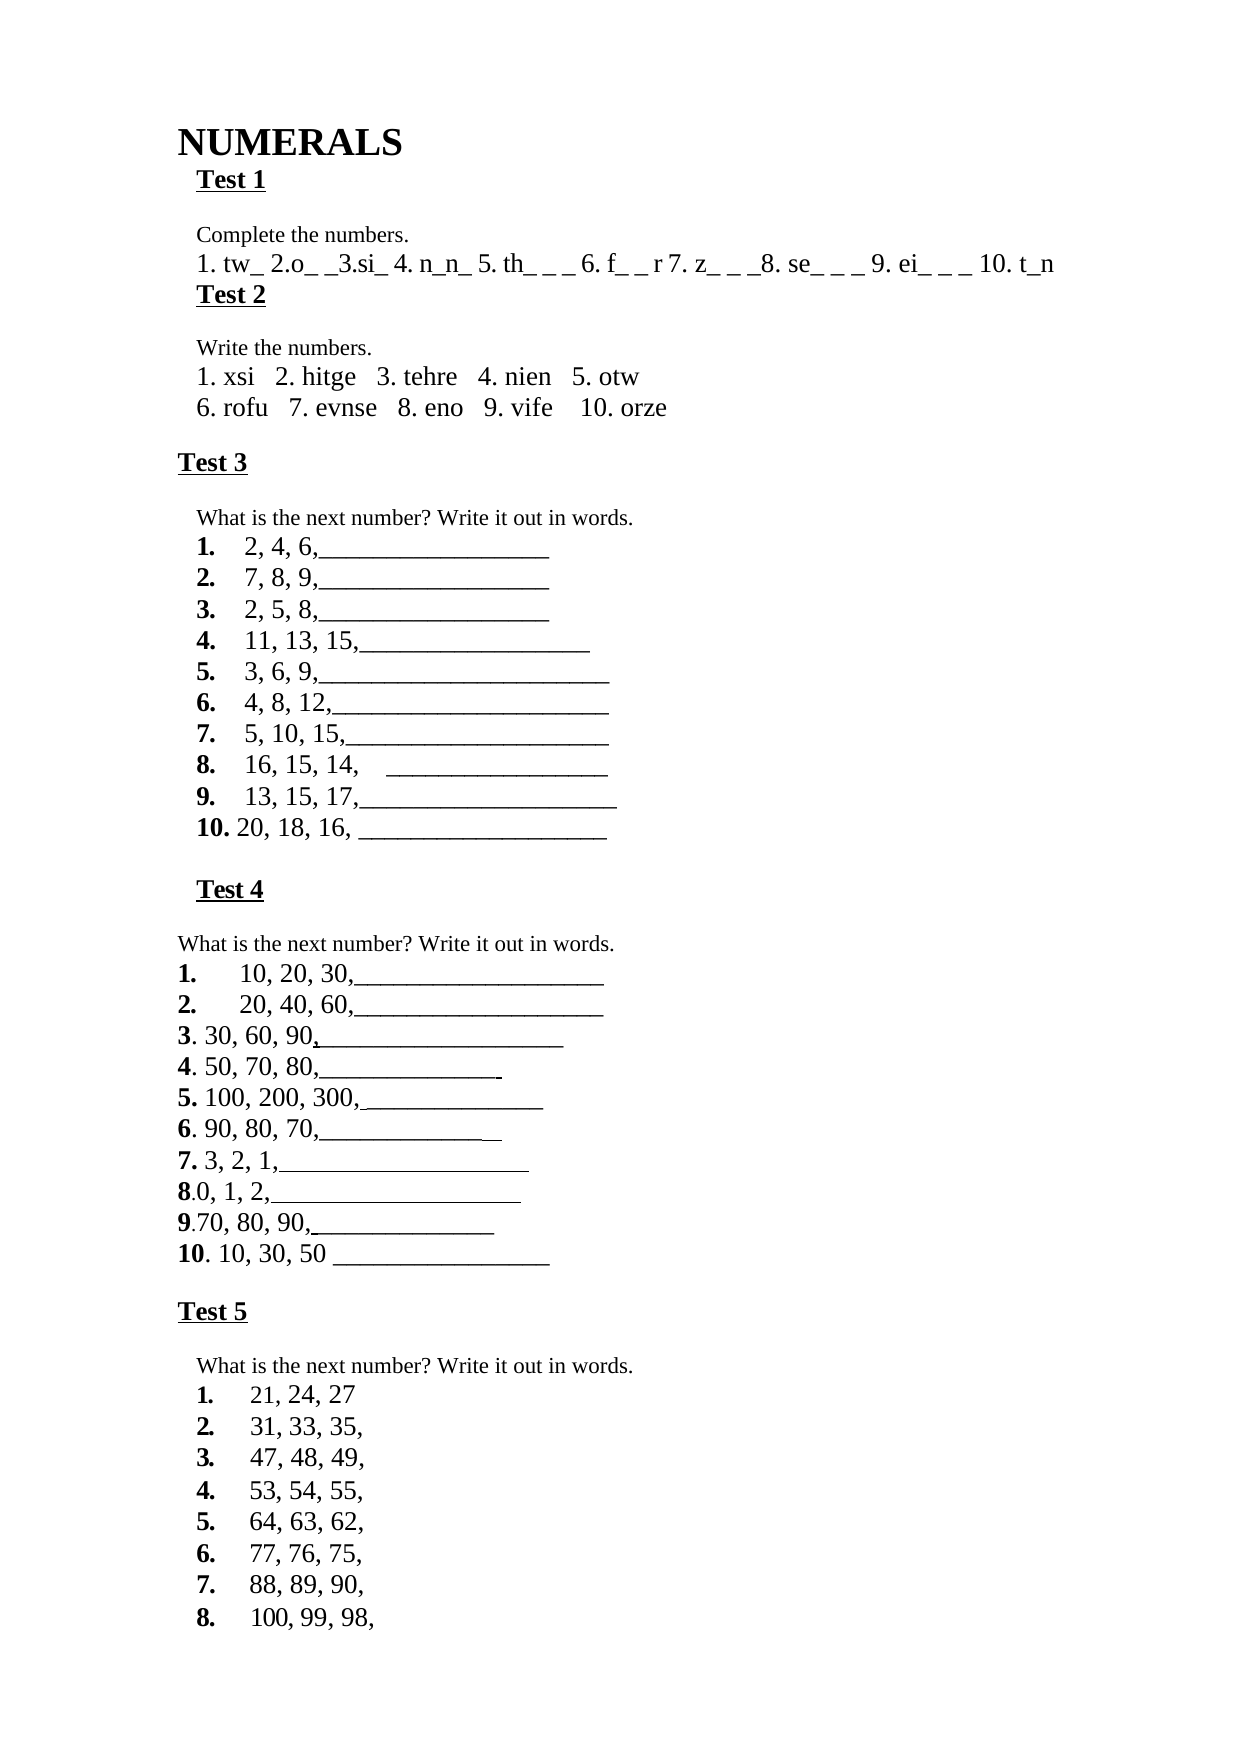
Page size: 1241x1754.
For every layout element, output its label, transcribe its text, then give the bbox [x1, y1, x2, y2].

list 64, 63, 62, [177, 1506, 1152, 1537]
text Write the numbers. [177, 334, 1152, 360]
list 31, 33, 35, [177, 1410, 800, 1441]
text Test 5 [177, 1295, 1152, 1326]
text 3. 30, 60, 90,__________________ [177, 1019, 1152, 1050]
list 10, 20, 30, [177, 957, 1152, 988]
list 88, 89, 90, [177, 1568, 800, 1599]
text Test 2 [177, 279, 1152, 310]
text 6. rofu 7. evnse 8. eno 9. vife 10. orze [177, 391, 1152, 422]
list 2, 4, 6,_________________ [177, 530, 1152, 562]
text 10. 10, 30, 50 ________________ [177, 1237, 1152, 1268]
list 11, 13, 15,_________________ [177, 624, 1152, 655]
text Test 1 [177, 164, 1152, 195]
list 7, 8, 9,_________________ [177, 562, 1152, 593]
text 1. xsi 2. hitge 3. tehre 4. nien 5. otw [177, 360, 1152, 391]
text What is the next number? Write it out in words. [177, 504, 1152, 530]
list 4, 8, 12, [177, 686, 1152, 717]
text 10. 20, 18, 16, [177, 811, 1152, 842]
text 9.70, 80, 90, _____________ [177, 1206, 1152, 1237]
text Test 4 [177, 873, 1152, 904]
text Complete the numbers. [177, 221, 1152, 247]
text Test 3 [177, 447, 1152, 478]
text 8.0, 1, 2, [177, 1175, 1152, 1206]
list 2, 5, 8,_________________ [177, 593, 1152, 624]
list 21, 24, 27 [177, 1378, 1152, 1410]
list 53, 54, 55, [177, 1474, 1152, 1506]
text NUMERALS [177, 118, 1152, 164]
text 4. 50, 70, 80,_____________ 5. 100, 200, 300, _____________ 6. 90, 80, 70,____________ 7. 3, 2, 1, [177, 1050, 1152, 1175]
list 13, 15, 17,___________________ [177, 779, 1152, 811]
text What is the next number? Write it out in words. [177, 1352, 1152, 1378]
list 100, 99, 98, [177, 1601, 1152, 1632]
text 1. tw_ 2.o_ _3.si_ 4. n_n_ 5. th_ _ _ 6. f_ _ r 7. z_ _ _8. se_ _ _ 9. ei_ _ _ 10. t_n [177, 247, 1152, 279]
text What is the next number? Write it out in words. [177, 931, 1152, 957]
list 16, 15, 14, [177, 748, 1152, 779]
list 77, 76, 75, [177, 1537, 800, 1568]
list 47, 48, 49, [177, 1441, 800, 1472]
list 20, 40, 60, [177, 988, 1152, 1019]
list 5, 10, 15, [177, 717, 1152, 748]
list 3, 6, 9, [177, 655, 1152, 686]
